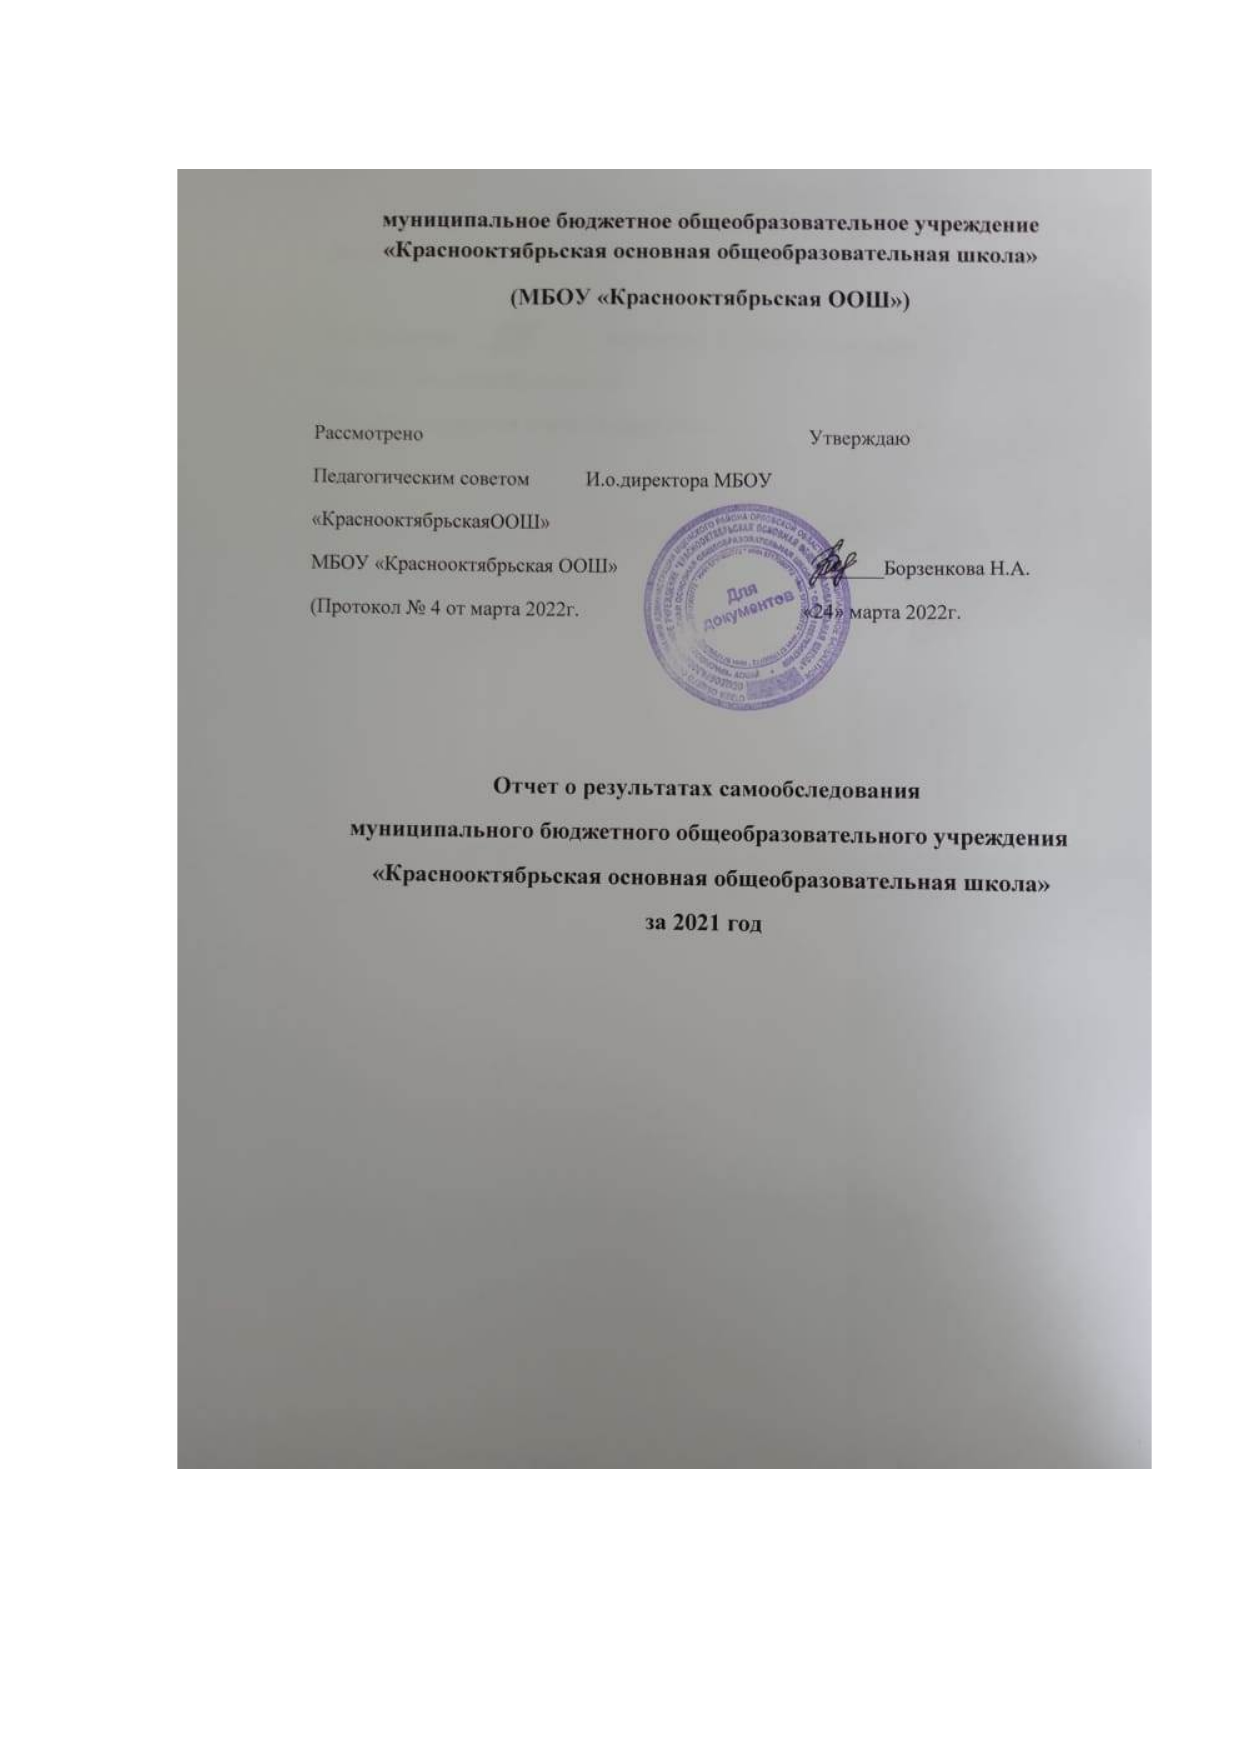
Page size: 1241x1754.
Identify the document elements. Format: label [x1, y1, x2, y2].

picture [177, 169, 1152, 1469]
